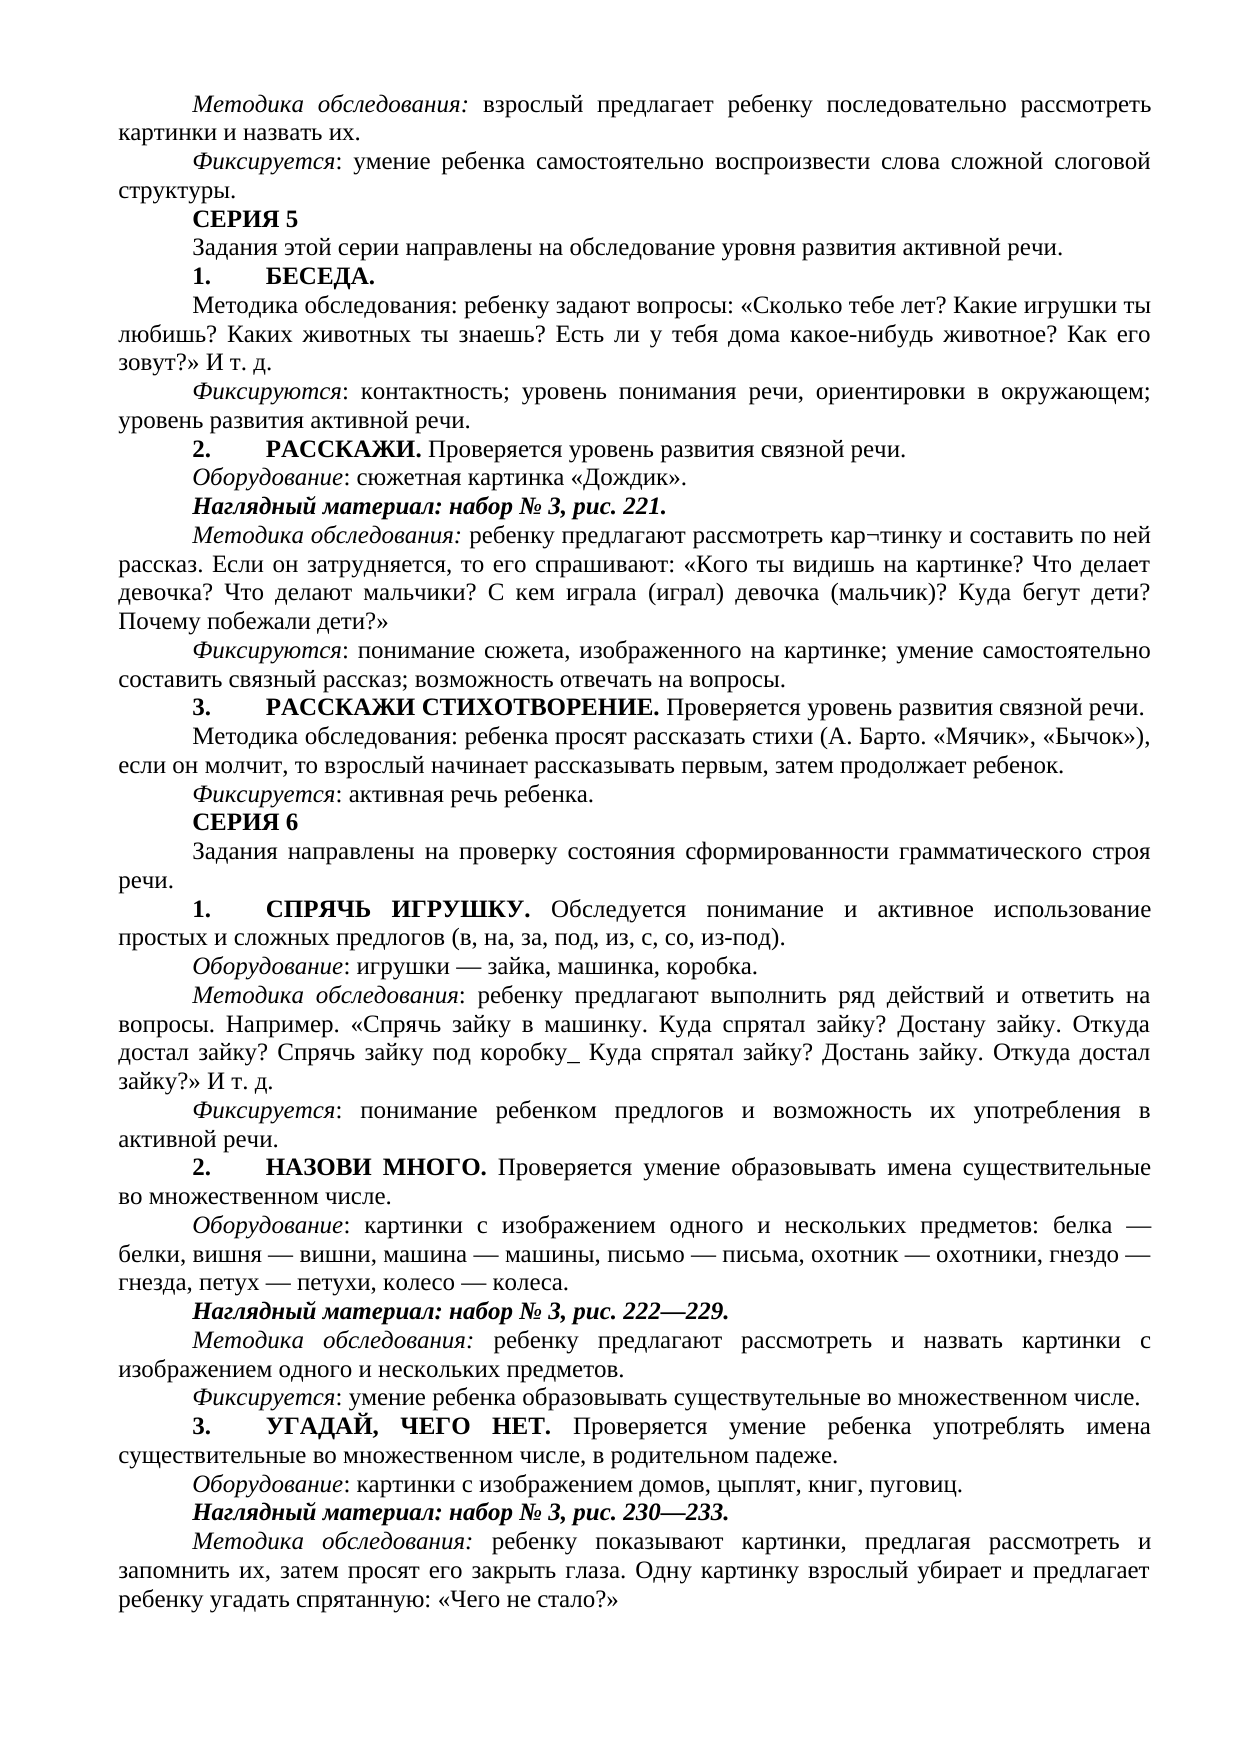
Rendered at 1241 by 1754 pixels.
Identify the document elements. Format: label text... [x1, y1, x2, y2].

list Методика обследования: ребенка просят рассказать стихи (А. Барто. «Мячик», «Бычок»), если он молчит, то взрослый начинает рассказывать первым, затем продолжает ребенок. [118, 721, 1152, 779]
list Фиксируется: умение ребенка образовывать существутельные во множественном числе. [118, 1382, 1152, 1411]
list Задания направлены на проверку состояния сформированности грамматического строя речи. [118, 836, 1152, 894]
list Методика обследования: ребенку предлагают рассмотреть кар¬тинку и составить по ней рассказ. Если он затрудняется, то его спрашивают: «Кого ты видишь на картинке? Что делает девочка? Что делают мальчики? С кем играла (играл) девочка (мальчик)? Куда бегут дети? Почему побежали дети?» [118, 520, 1152, 635]
list Оборудование: игрушки — зайка, машинка, коробка. [118, 951, 1152, 980]
list 2. РАССКАЖИ. Проверяется уровень развития связной речи. [118, 434, 1152, 462]
list 3. РАССКАЖИ СТИХОТВОРЕНИЕ. Проверяется уровень развития связной речи. [118, 692, 1152, 721]
list Наглядный материал: набор № 3, рис. 221. [118, 491, 1152, 520]
list Методика обследования: ребенку задают вопросы: «Сколько тебе лет? Какие игрушки ты любишь? Каких животных ты знаешь? Есть ли у тебя дома какое-нибудь животное? Как его зовут?» И т. д. [118, 290, 1152, 376]
list 1. БЕСЕДА. [118, 261, 1152, 290]
list 3. УГАДАЙ, ЧЕГО НЕТ. Проверяется умение ребенка употреблять имена существительные во множественном числе, в родительном падеже. [118, 1411, 1152, 1469]
list Оборудование: сюжетная картинка «Дождик». [118, 462, 1152, 491]
list Фиксируется: понимание ребенком предлогов и возможность их употребления в активной речи. [118, 1095, 1152, 1152]
list Задания этой серии направлены на обследование уровня развития активной речи. [118, 232, 1152, 261]
list Фиксируется: активная речь ребенка. [118, 779, 1152, 807]
list СЕРИЯ 6 [118, 807, 1152, 836]
list Фиксируются: понимание сюжета, изображенного на картинке; умение самостоятельно составить связный рассказ; возможность отвечать на вопросы. [118, 635, 1152, 692]
list Методика обследования: ребенку показывают картинки, предлагая рассмотреть и запомнить их, затем просят его закрыть глаза. Одну картинку взрослый убирает и предлагает ребенку угадать спрятанную: «Чего не стало?» [118, 1526, 1152, 1612]
list СЕРИЯ 5 [118, 204, 1152, 232]
list Оборудование: картинки с изображением домов, цыплят, книг, пуговиц. [118, 1469, 1152, 1497]
list 1. СПРЯЧЬ ИГРУШКУ. Обследуется понимание и активное использование простых и сложных предлогов (в, на, за, под, из, с, со, из-под). [118, 894, 1152, 951]
list 2. НАЗОВИ МНОГО. Проверяется умение образовывать имена существительные во множественном числе. [118, 1152, 1152, 1210]
list Методика обследования: ребенку предлагают рассмотреть и назвать картинки с изображением одного и нескольких предметов. [118, 1325, 1152, 1382]
list Методика обследования: взрослый предлагает ребенку последовательно рассмотреть картинки и назвать их. [118, 89, 1152, 146]
list Фиксируются: контактность; уровень понимания речи, ориентировки в окружающем; уровень развития активной речи. [118, 376, 1152, 434]
list Наглядный материал: набор № 3, рис. 222—229. [118, 1296, 1152, 1325]
list Оборудование: картинки с изображением одного и нескольких предметов: белка — белки, вишня — вишни, машина — машины, письмо — письма, охотник — охотники, гнездо — гнезда, петух — петухи, колесо — колеса. [118, 1210, 1152, 1296]
list Наглядный материал: набор № 3, рис. 230—233. [118, 1497, 1152, 1526]
list Методика обследования: ребенку предлагают выполнить ряд действий и ответить на вопросы. Например. «Спрячь зайку в машинку. Куда спрятал зайку? Достану зайку. Откуда достал зайку? Спрячь зайку под коробку_ Куда спрятал зайку? Достань зайку. Откуда достал зайку?» И т. д. [118, 980, 1152, 1095]
list Фиксируется: умение ребенка самостоятельно воспроизвести слова сложной слоговой структуры. [118, 146, 1152, 204]
